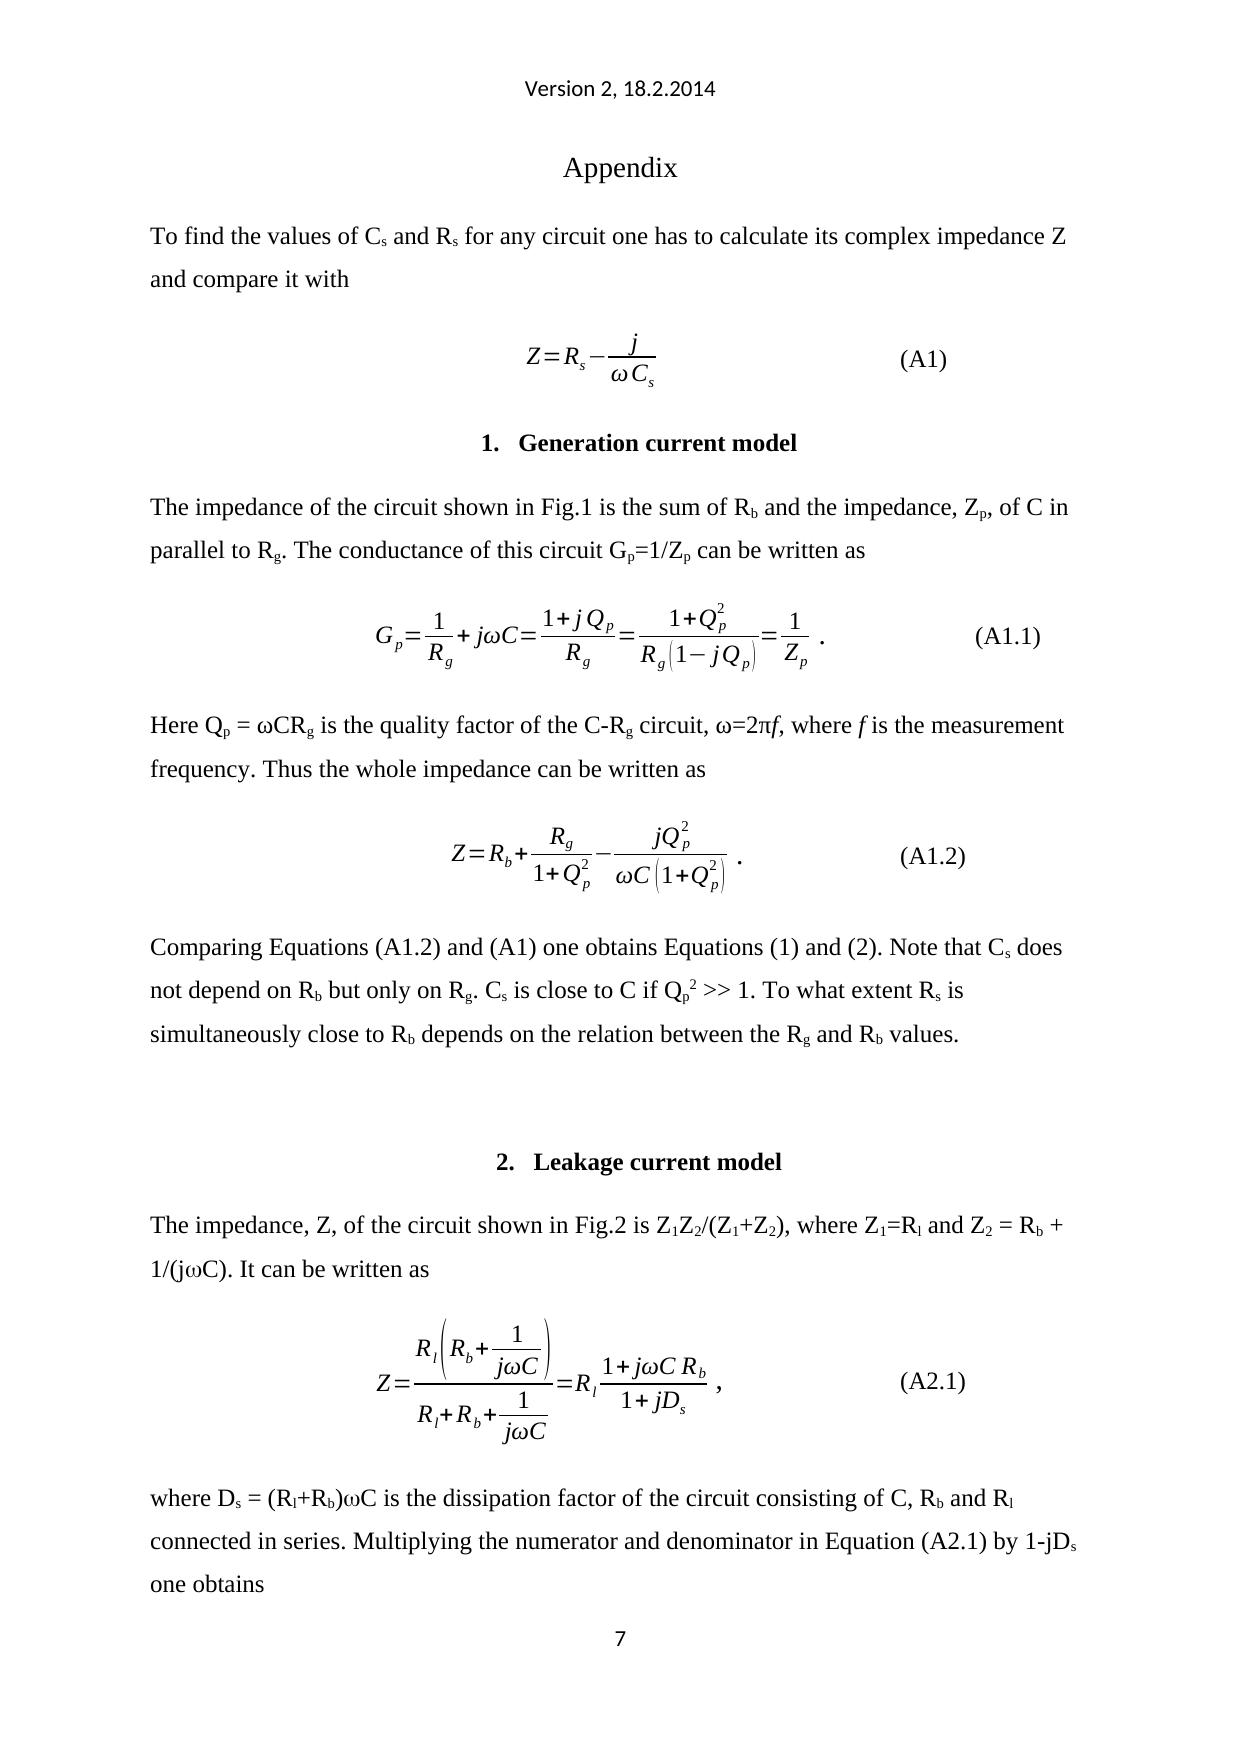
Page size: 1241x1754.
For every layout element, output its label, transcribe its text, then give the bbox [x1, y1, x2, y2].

text Appendix [150, 150, 1090, 183]
list Leakage current model [187, 1147, 1090, 1175]
text , (A2.1) [300, 1318, 1090, 1445]
text where Ds = (Rl+Rb)C is the dissipation factor of the circuit consisting of C, Rb and Rl connected in series. Multiplying the numerator and denominator in Equation (A2.1) by 1-jDs one obtains [150, 1483, 1090, 1598]
list Generation current model [187, 428, 1090, 457]
text (A1) [450, 328, 1090, 391]
text . (A1.2) [375, 818, 1090, 895]
text The impedance of the circuit shown in Fig.1 is the sum of Rb and the impedance, Zp, of C in parallel to Rg. The conductance of this circuit Gp=1/Zp can be written as [150, 492, 1090, 564]
text The impedance, Z, of the circuit shown in Fig.2 is Z1Z2/(Z1+Z2), where Z1=Rl and Z2 = Rb + 1/(jC). It can be written as [150, 1211, 1090, 1282]
text To find the values of Cs and Rs for any circuit one has to calculate its complex impedance Z and compare it with [150, 221, 1090, 293]
text . (A1.1) [300, 599, 1090, 673]
text Here Qp = ωCRg is the quality factor of the C-Rg circuit, ω=2πf, where f is the measurement frequency. Thus the whole impedance can be written as [150, 711, 1090, 782]
text Comparing Equations (A1.2) and (A1) one obtains Equations (1) and (2). Note that Cs does not depend on Rb but only on Rg. Cs is close to C if Qp2 >> 1. To what extent Rs is simultaneously close to Rb depends on the relation between the Rg and Rb values. [150, 932, 1090, 1047]
